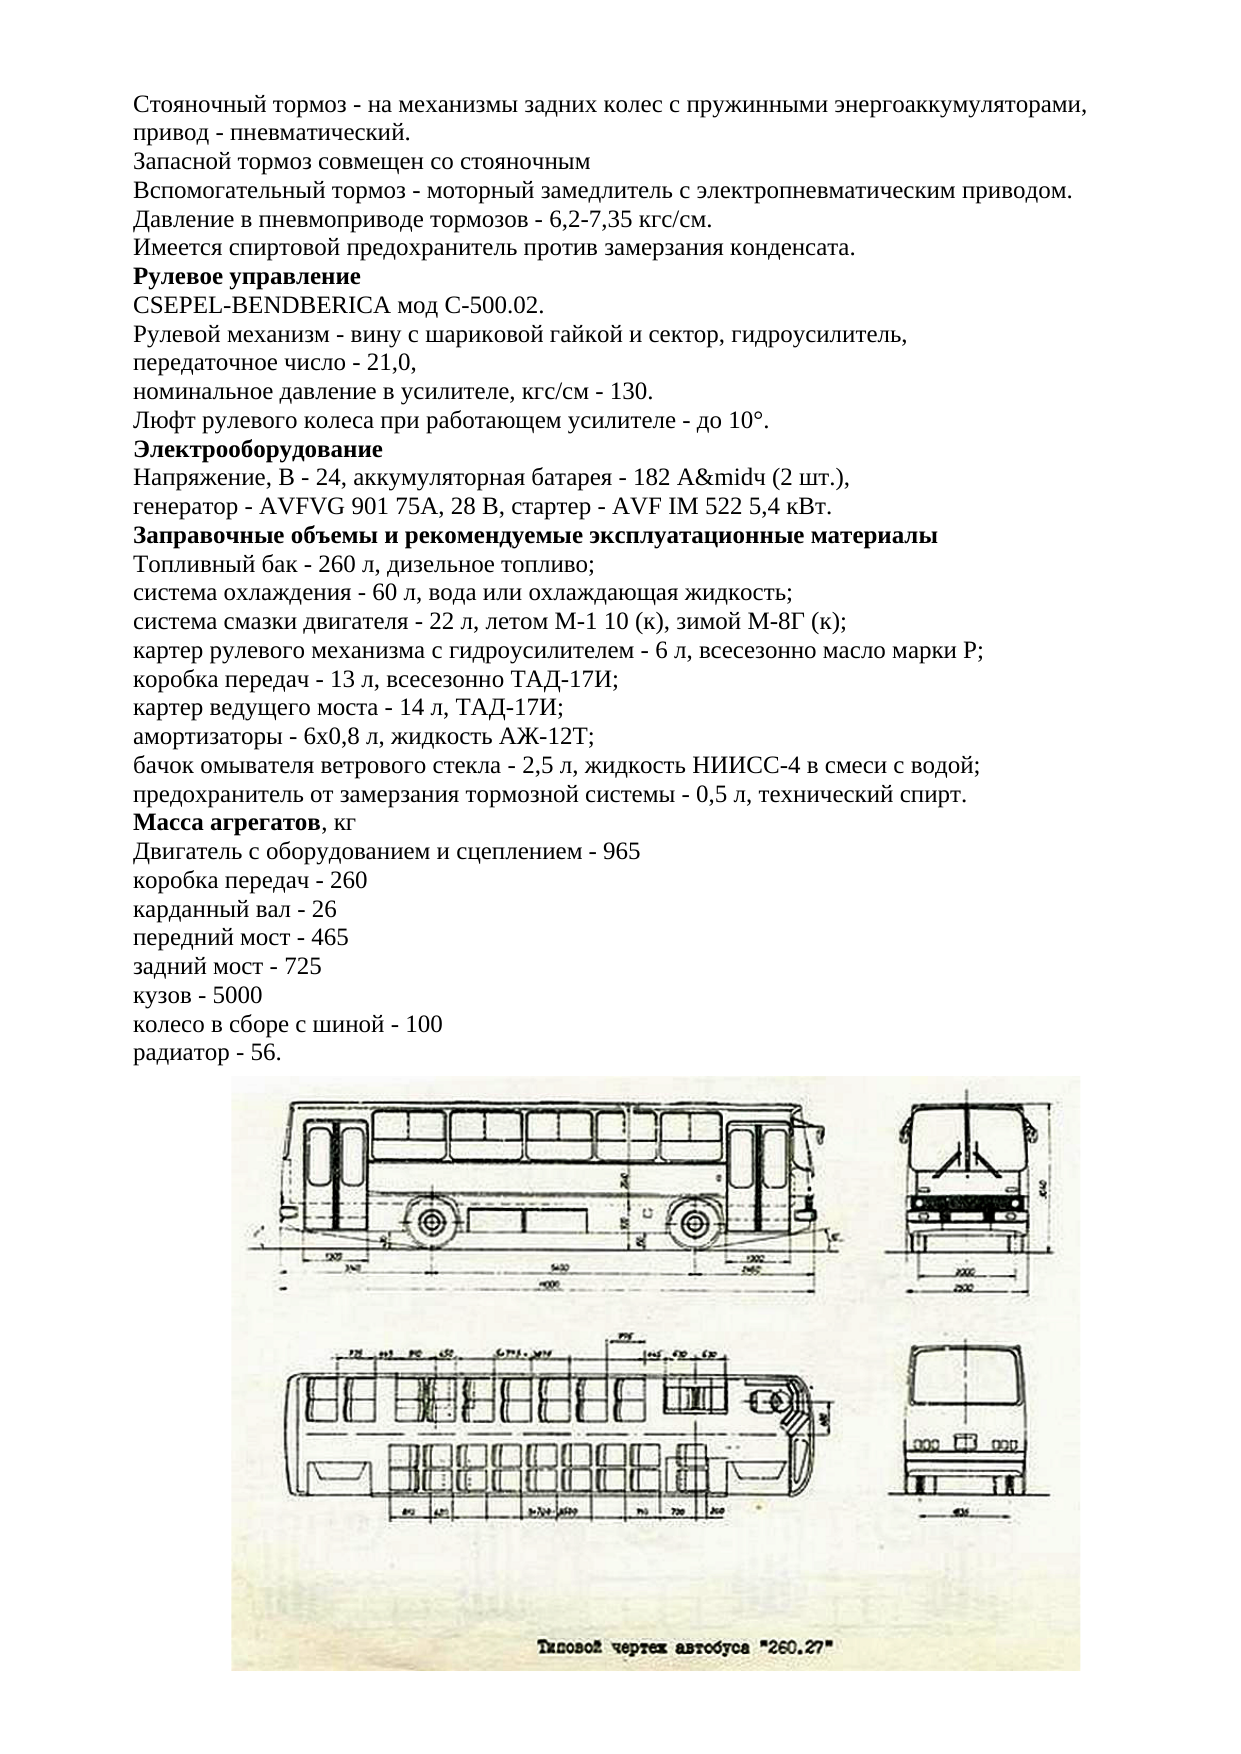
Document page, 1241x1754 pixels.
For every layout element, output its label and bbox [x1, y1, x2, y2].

picture [231, 1076, 1081, 1671]
text [133, 89, 1152, 1066]
